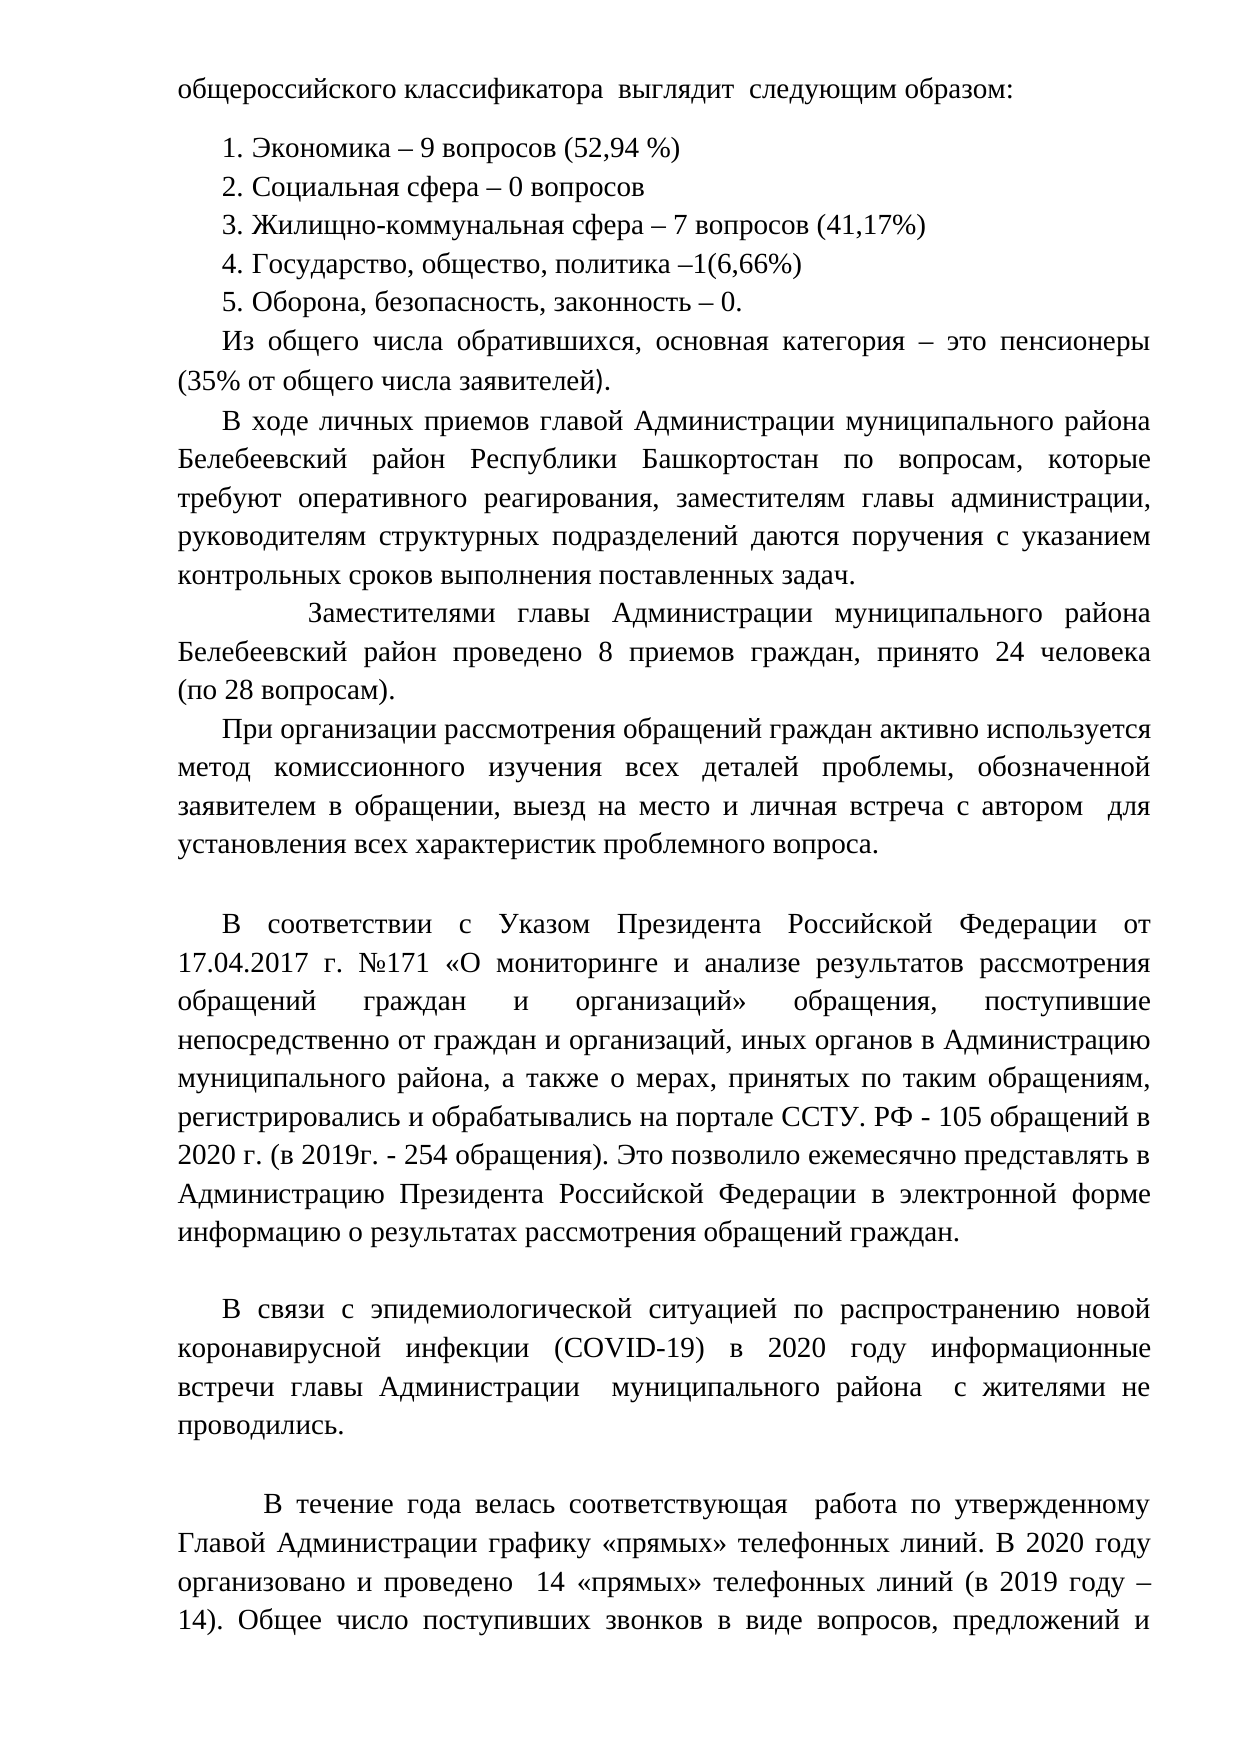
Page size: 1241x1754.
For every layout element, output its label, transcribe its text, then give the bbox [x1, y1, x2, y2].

list Из общего числа обратившихся, основная категория – это пенсионеры (35% от общего числа заявителей). [177, 323, 1152, 397]
list Государство, общество, политика –1(6,66%) [222, 246, 1152, 279]
text Заместителями главы Администрации муниципального района Белебеевский район проведено 8 приемов граждан, принято 24 человека (по 28 вопросам). [177, 595, 1152, 706]
text В соответствии с Указом Президента Российской Федерации от 17.04.2017 г. №171 «О мониторинге и анализе результатов рассмотрения обращений граждан и организаций» обращения, поступившие непосредственно от граждан и организаций, иных органов в Администрацию муниципального района, а также о мерах, принятых по таким обращениям, регистрировались и обрабатывались на портале ССТУ. РФ - 105 обращений в 2020 г. (в 2019г. - 254 обращения). Это позволило ежемесячно представлять в Администрацию Президента Российской Федерации в электронной форме информацию о результатах рассмотрения обращений граждан. [177, 906, 1152, 1248]
list В ходе личных приемов главой Администрации муниципального района Белебеевский район Республики Башкортостан по вопросам, которые требуют оперативного реагирования, заместителям главы администрации, руководителям структурных подразделений даются поручения с указанием контрольных сроков выполнения поставленных задач. [177, 403, 1152, 590]
list Экономика – 9 вопросов (52,94 %) [222, 130, 1152, 164]
text В связи с эпидемиологической ситуацией по распространению новой коронавирусной инфекции (COVID-19) в 2020 году информационные встречи главы Администрации муниципального района с жителями не проводились. [177, 1292, 1152, 1441]
list Социальная сфера – 0 вопросов [222, 169, 1152, 202]
list При организации рассмотрения обращений граждан активно используется метод комиссионного изучения всех деталей проблемы, обозначенной заявителем в обращении, выезд на место и личная встреча с автором для установления всех характеристик проблемного вопроса. [177, 711, 1152, 860]
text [177, 1487, 1152, 1636]
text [177, 71, 1152, 104]
list Жилищно-коммунальная сфера – 7 вопросов (41,17%) [222, 207, 1152, 241]
list Оборона, безопасность, законность – 0. [222, 284, 1152, 318]
